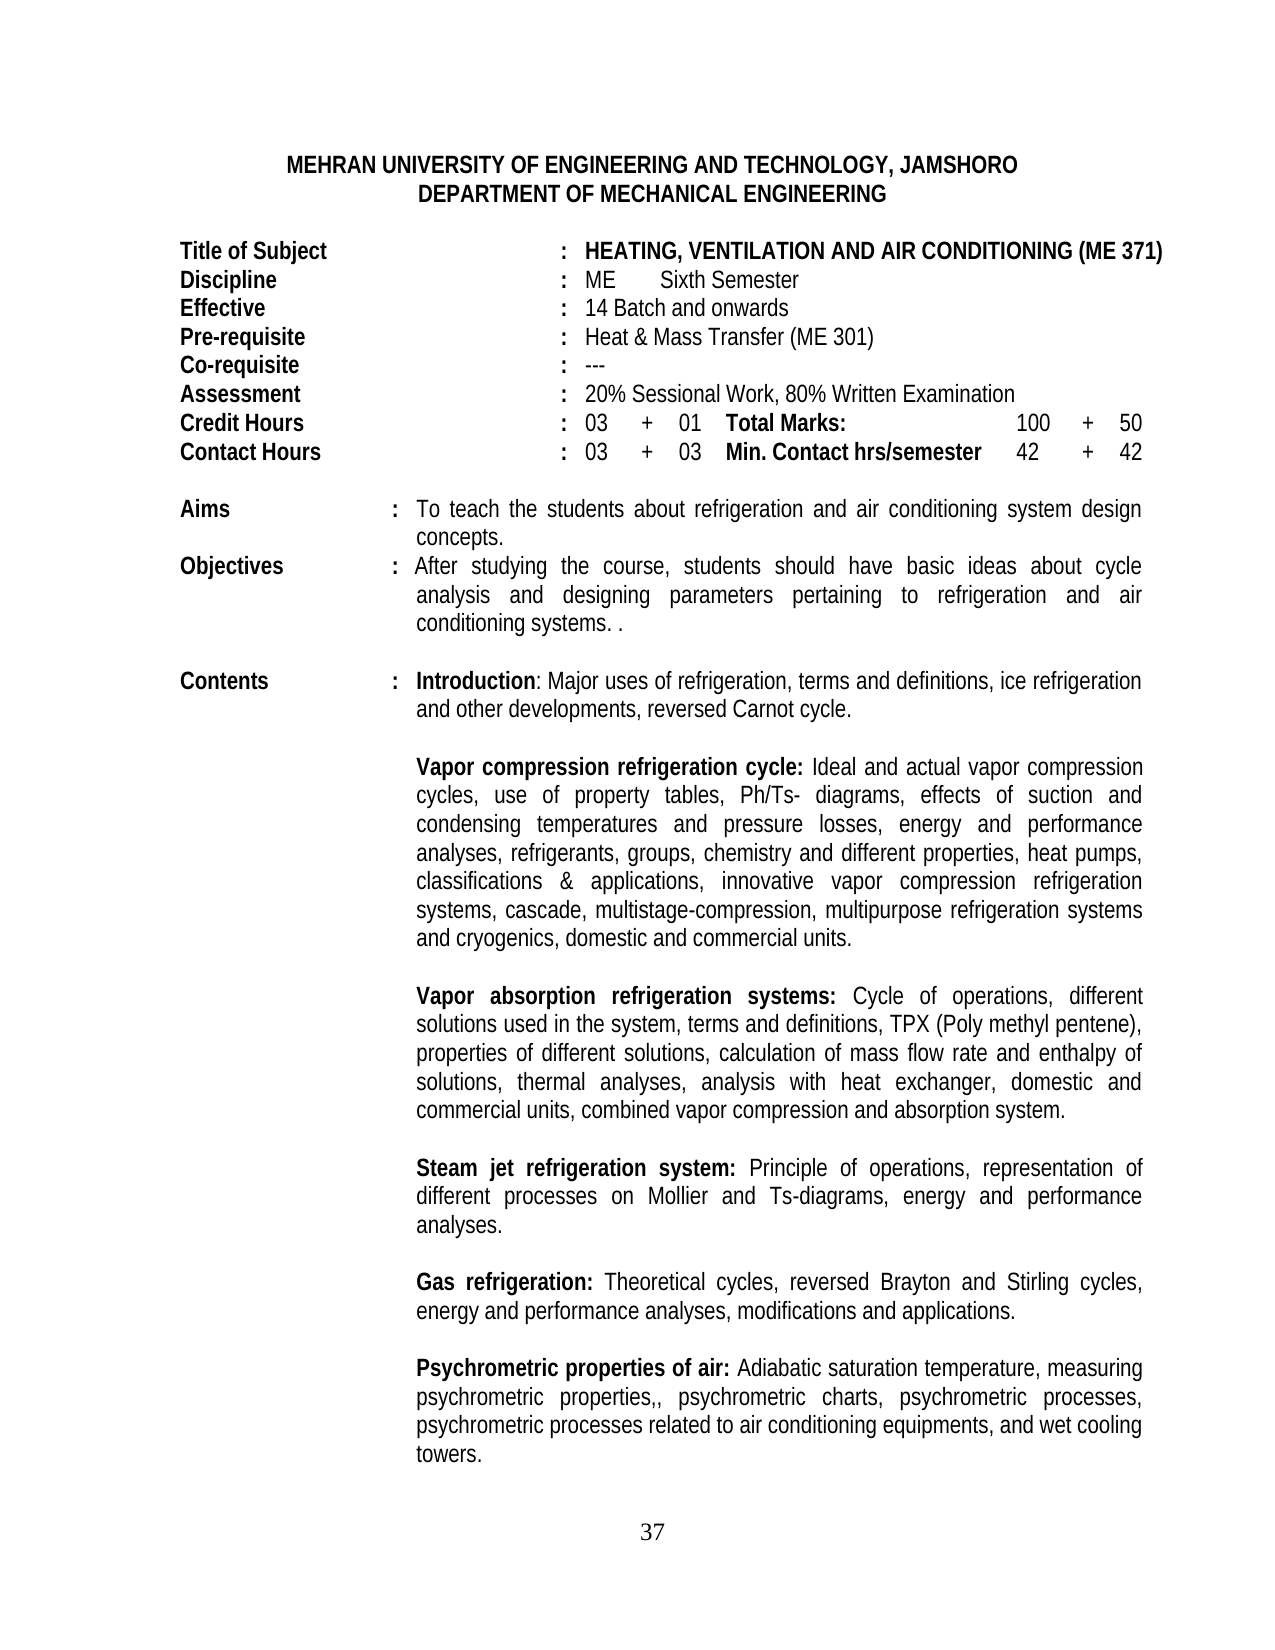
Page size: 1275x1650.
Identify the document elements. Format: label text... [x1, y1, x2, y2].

table_cell : [380, 465, 405, 551]
table_cell : [549, 408, 574, 436]
table_cell 03 [668, 436, 714, 465]
table_cell 01 [668, 408, 714, 436]
table_cell Effective [169, 293, 549, 322]
table_cell 100 [1005, 408, 1071, 436]
table_cell 14 Batch and onwards [574, 293, 1155, 322]
table_cell : [549, 293, 574, 322]
table_cell 50 [1108, 408, 1155, 436]
table_cell Sixth Semester [649, 265, 1155, 293]
table_cell Aims [169, 465, 380, 551]
table_cell After studying the course, students should have basic ideas about cycle analysis and designing parameters pertaining to refrigeration and air conditioning systems. . [405, 551, 1155, 637]
table_cell Assessment [169, 379, 549, 408]
table_cell 20% Sessional Work, 80% Written Examination [574, 379, 1155, 408]
table_cell : [549, 265, 574, 293]
table_cell Co-requisite [169, 351, 549, 379]
table_cell + [630, 436, 667, 465]
table_cell Min. Contact hrs/semester [714, 436, 1005, 465]
table_cell + [630, 408, 667, 436]
table_cell : [549, 351, 574, 379]
table_header HEATING, VENTILATION AND AIR CONDITIONING (ME 371) [574, 236, 1155, 264]
table_header : [380, 666, 405, 1496]
table_cell --- [574, 351, 1155, 379]
table_cell : [549, 322, 574, 351]
text MEHRAN UNIVERSITY OF ENGINEERING AND TECHNOLOGY, JAMSHORO [180, 150, 1125, 179]
table_header : [549, 236, 574, 264]
table_cell : [380, 551, 405, 637]
table_cell : [549, 379, 574, 408]
table_cell 42 [1108, 436, 1155, 465]
table_cell Total Marks: [714, 408, 1005, 436]
table_cell + [1071, 436, 1108, 465]
table_cell Pre-requisite [169, 322, 549, 351]
text DEPARTMENT OF MECHANICAL ENGINEERING [180, 179, 1125, 207]
table_cell : [549, 436, 574, 465]
table_cell Discipline [169, 265, 549, 293]
table_cell 42 [1005, 436, 1071, 465]
table_cell + [1071, 408, 1108, 436]
table_cell Heat & Mass Transfer (ME 301) [574, 322, 1155, 351]
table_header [405, 666, 1155, 1496]
table_header Title of Subject [169, 236, 549, 264]
table_header Contents [169, 666, 380, 1496]
table_cell 03 [574, 408, 630, 436]
table_cell ME [574, 265, 649, 293]
table_cell Objectives [169, 551, 380, 637]
table_cell To teach the students about refrigeration and air conditioning system design concepts. [405, 465, 1155, 551]
table_cell 03 [574, 436, 630, 465]
table_cell Credit Hours [169, 408, 549, 436]
table_cell Contact Hours [169, 436, 549, 465]
